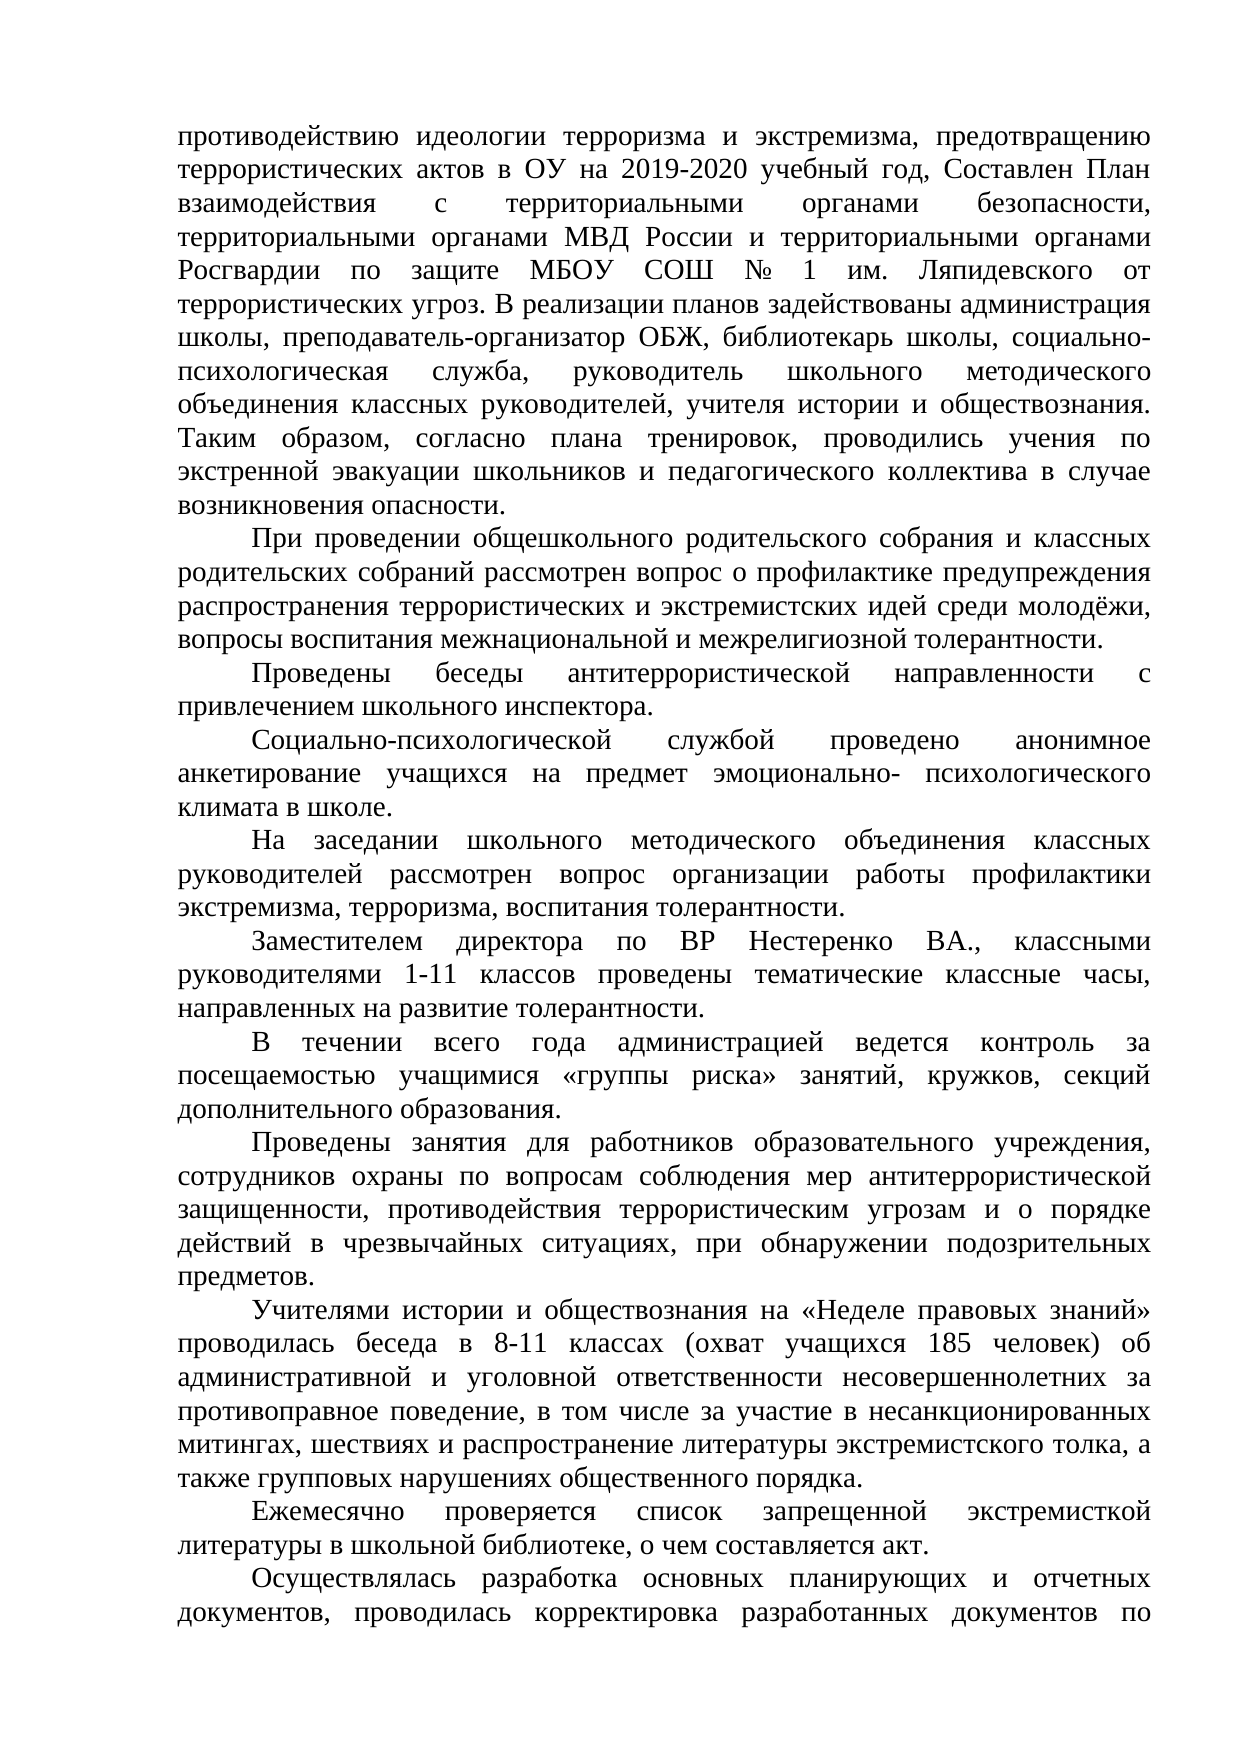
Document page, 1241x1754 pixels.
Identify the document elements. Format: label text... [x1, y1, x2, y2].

text Проведены занятия для работников образовательного учреждения, сотрудников охраны по вопросам соблюдения мер антитеррористической защищенности, противодействия террористическим угрозам и о порядке действий в чрезвычайных ситуациях, при обнаружении подозрительных предметов. [177, 1124, 1152, 1292]
text Социально-психологической службой проведено анонимное анкетирование учащихся на предмет эмоционально- психологического климата в школе. [177, 722, 1152, 822]
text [177, 118, 1152, 521]
text Ежемесячно проверяется список запрещенной экстремисткой литературы в школьной библиотеке, о чем составляется акт. [177, 1493, 1152, 1560]
text Проведены беседы антитеррористической направленности с привлечением школьного инспектора. [177, 655, 1152, 722]
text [177, 1560, 1152, 1627]
text При проведении общешкольного родительского собрания и классных родительских собраний рассмотрен вопрос о профилактике предупреждения распространения террористических и экстремистских идей среди молодёжи, вопросы воспитания межнациональной и межрелигиозной толерантности. [177, 521, 1152, 655]
text В течении всего года администрацией ведется контроль за посещаемостью учащимися «группы риска» занятий, кружков, секций дополнительного образования. [177, 1024, 1152, 1124]
text Заместителем директора по ВР Нестеренко ВА., классными руководителями 1-11 классов проведены тематические классные часы, направленных на развитие толерантности. [177, 923, 1152, 1024]
text Учителями истории и обществознания на «Неделе правовых знаний» проводилась беседа в 8-11 классах (охват учащихся 185 человек) об административной и уголовной ответственности несовершеннолетних за противоправное поведение, в том числе за участие в несанкционированных митингах, шествиях и распространение литературы экстремистского толка, а также групповых нарушениях общественного порядка. [177, 1292, 1152, 1493]
text На заседании школьного методического объединения классных руководителей рассмотрен вопрос организации работы профилактики экстремизма, терроризма, воспитания толерантности. [177, 822, 1152, 923]
